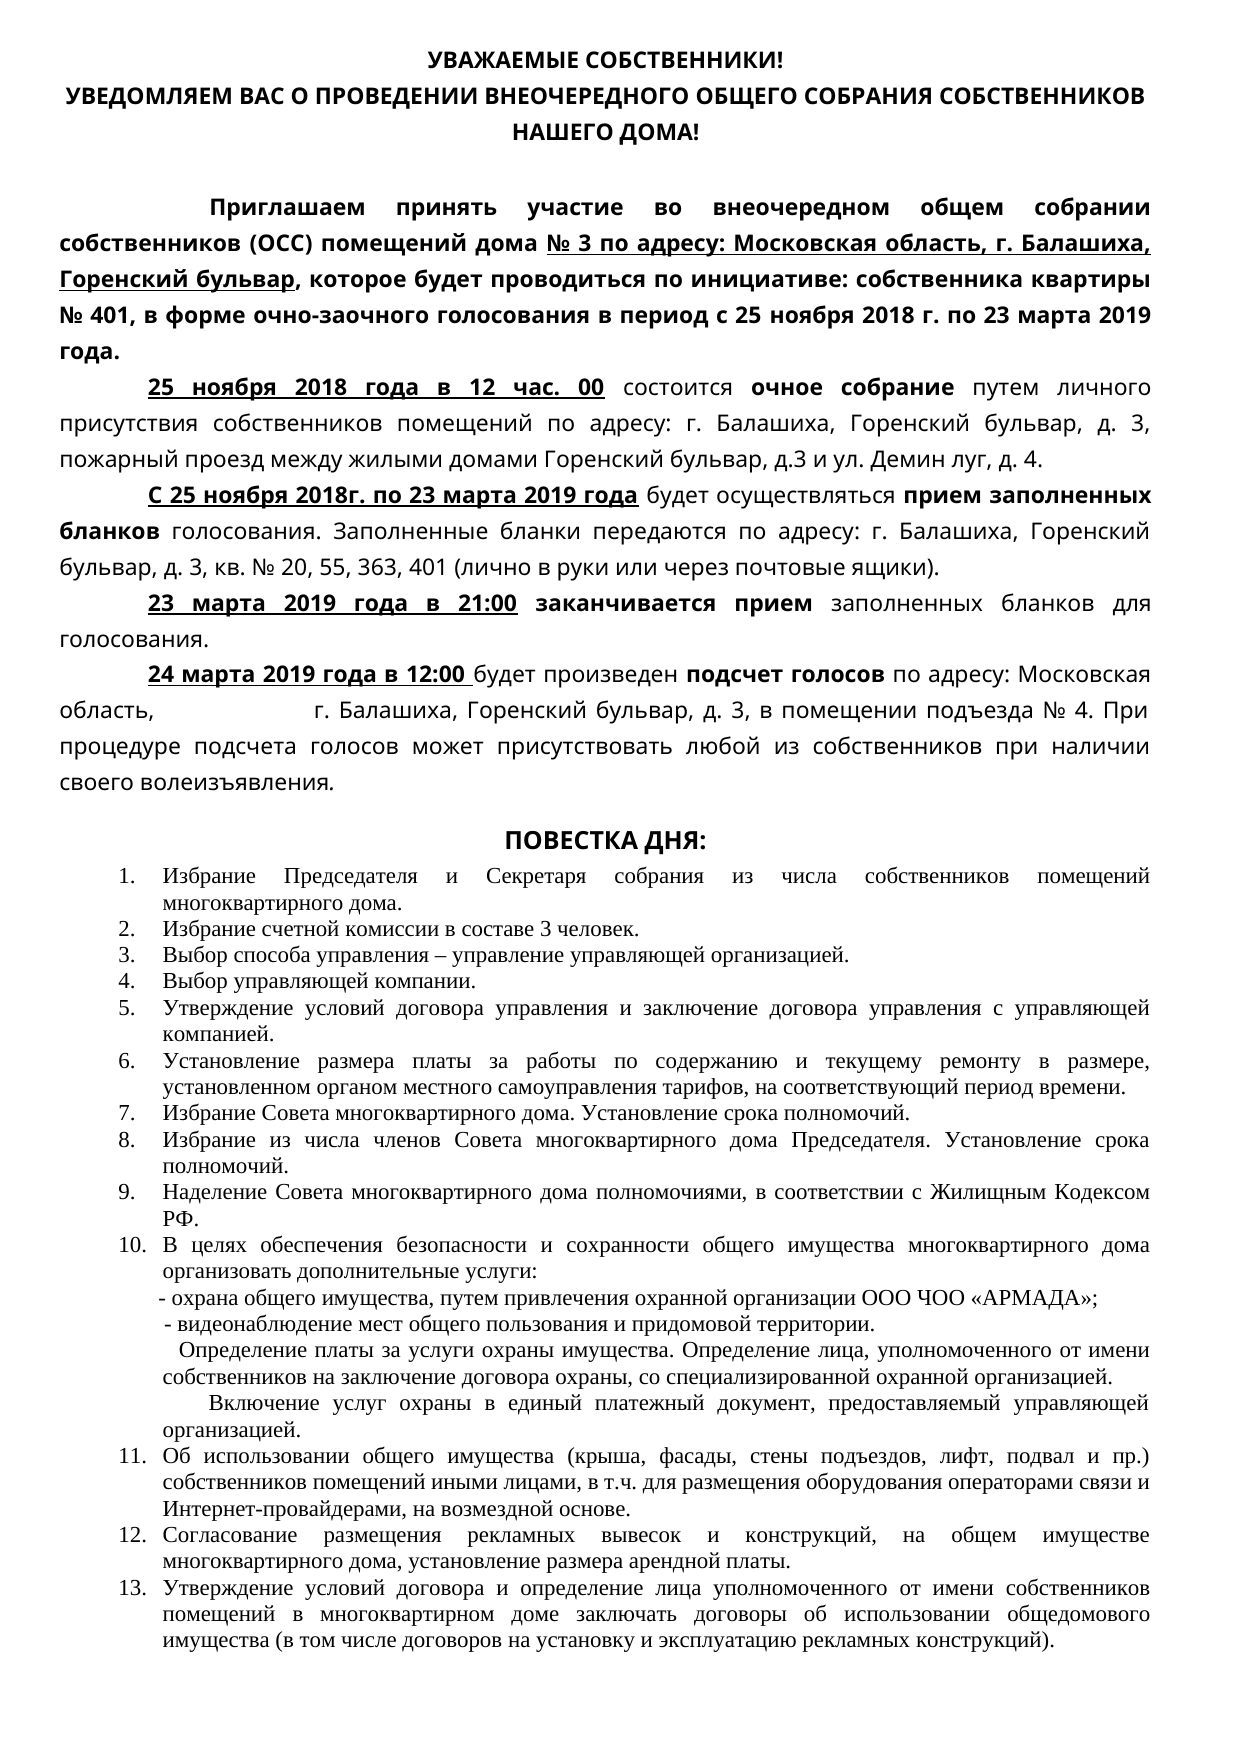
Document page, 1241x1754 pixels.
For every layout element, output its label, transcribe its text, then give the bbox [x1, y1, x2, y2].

text 25 ноября 2018 года в 12 час. 00 состоится очное собрание путем личного присутствия собственников помещений по адресу: г. Балашиха, Горенский бульвар, д. 3, пожарный проезд между жилыми домами Горенский бульвар, д.3 и ул. Демин луг, д. 4. [59, 371, 1152, 474]
list Избрание Совета многоквартирного дома. Установление срока полномочий. [118, 1099, 1152, 1126]
list Наделение Совета многоквартирного дома полномочиями, в соответствии с Жилищным Кодексом РФ. [118, 1178, 1152, 1231]
list Избрание из числа членов Совета многоквартирного дома Председателя. Установление срока полномочий. [118, 1126, 1152, 1178]
text 23 марта 2019 года в 21:00 заканчивается прием заполненных бланков для голосования. [59, 587, 1152, 654]
text УВАЖАЕМЫЕ СОБСТВЕННИКИ! [59, 44, 1152, 76]
list Установление размера платы за работы по содержанию и текущему ремонту в размере, установленном органом местного самоуправления тарифов, на соответствующий период времени. [118, 1047, 1152, 1099]
list Избрание счетной комиссии в составе 3 человек. [118, 915, 1152, 941]
text ПОВЕСТКА ДНЯ: [59, 823, 1152, 857]
list В целях обеспечения безопасности и сохранности общего имущества многоквартирного дома организовать дополнительные услуги: [118, 1231, 1152, 1284]
list Согласование размещения рекламных вывесок и конструкций, на общем имуществе многоквартирного дома, установление размера арендной платы. [118, 1521, 1152, 1574]
list - видеонаблюдение мест общего пользования и придомовой территории. [118, 1310, 1152, 1337]
list Выбор способа управления – управление управляющей организацией. [118, 941, 1152, 968]
list Об использовании общего имущества (крыша, фасады, стены подъездов, лифт, подвал и пр.) собственников помещений иными лицами, в т.ч. для размещения оборудования операторами связи и Интернет-провайдерами, на возмездной основе. [118, 1442, 1152, 1521]
list Включение услуг охраны в единый платежный документ, предоставляемый управляющей организацией. [118, 1389, 1152, 1442]
text УВЕДОМЛЯЕМ ВАС О ПРОВЕДЕНИИ ВНЕОЧЕРЕДНОГО ОБЩЕГО СОБРАНИЯ СОБСТВЕННИКОВ НАШЕГО ДОМА! [59, 80, 1152, 147]
text С 25 ноября 2018г. по 23 марта 2019 года будет осуществляться прием заполненных бланков голосования. Заполненные бланки передаются по адресу: г. Балашиха, Горенский бульвар, д. 3, кв. № 20, 55, 363, 401 (лично в руки или через почтовые ящики). [59, 479, 1152, 582]
list - охрана общего имущества, путем привлечения охранной организации ООО ЧОО «АРМАДА»; [118, 1284, 1152, 1310]
list Избрание Председателя и Секретаря собрания из числа собственников помещений многоквартирного дома. [118, 862, 1152, 915]
text Приглашаем принять участие во внеочередном общем собрании собственников (ОСС) помещений дома № 3 по адресу: Московская область, г. Балашиха, Горенский бульвар, которое будет проводиться по инициативе: собственника квартиры № 401, в форме очно-заочного голосования в период с 25 ноября 2018 г. по 23 марта 2019 года. [59, 191, 1152, 366]
text 24 марта 2019 года в 12:00 будет произведен подсчет голосов по адресу: Московская область, г. Балашиха, Горенский бульвар, д. 3, в помещении подъезда № 4. При процедуре подсчета голосов может присутствовать любой из собственников при наличии своего волеизъявления. [59, 658, 1152, 797]
list Утверждение условий договора и определение лица уполномоченного от имени собственников помещений в многоквартирном доме заключать договоры об использовании общедомового имущества (в том числе договоров на установку и эксплуатацию рекламных конструкций). [118, 1574, 1152, 1653]
list Выбор управляющей компании. [118, 968, 1152, 994]
list Утверждение условий договора управления и заключение договора управления с управляющей компанией. [118, 994, 1152, 1047]
list Определение платы за услуги охраны имущества. Определение лица, уполномоченного от имени собственников на заключение договора охраны, со специализированной охранной организацией. [118, 1337, 1152, 1389]
